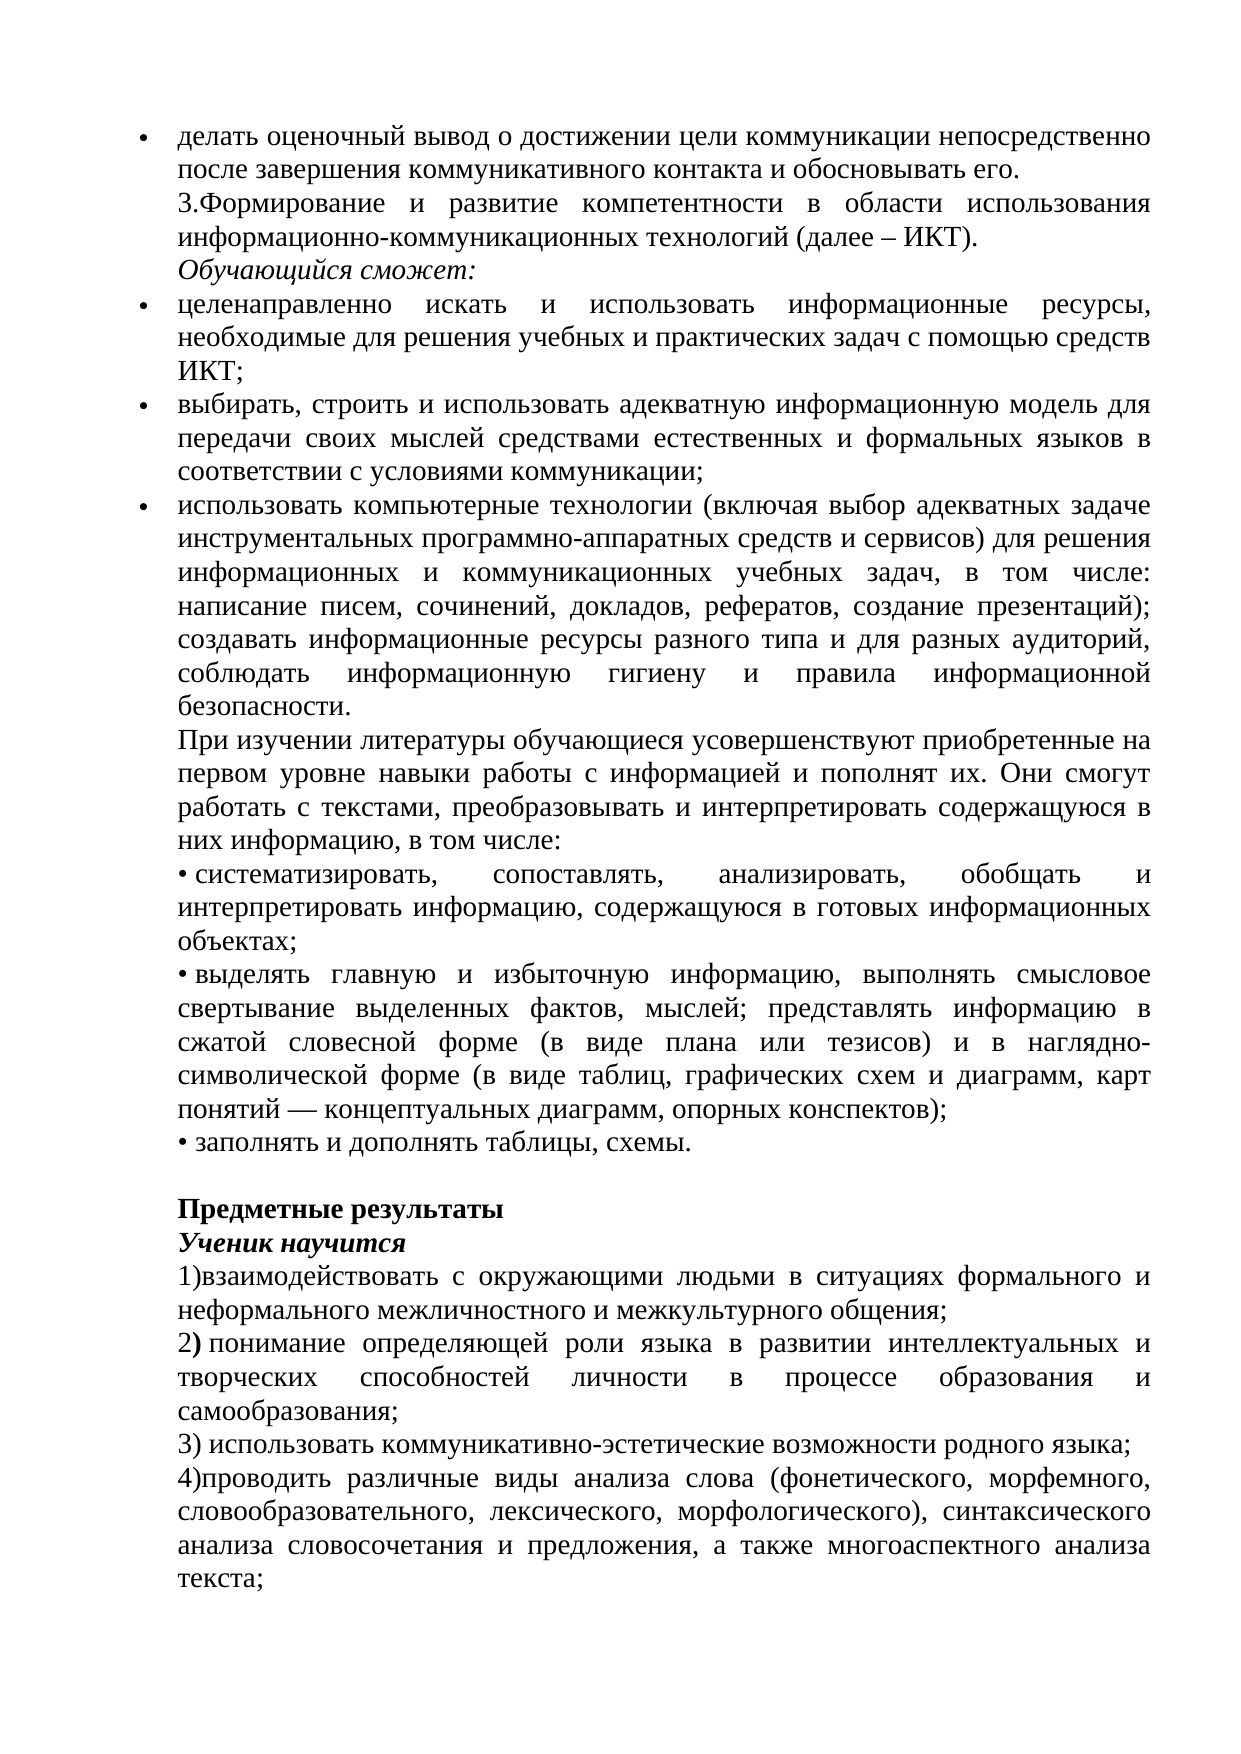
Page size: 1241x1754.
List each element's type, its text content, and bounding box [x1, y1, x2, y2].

text Предметные результаты [177, 1191, 1152, 1225]
list целенаправленно искать и использовать информационные ресурсы, необходимые для решения учебных и практических задач с помощью средств ИКТ; [140, 286, 1152, 386]
list делать оценочный вывод о достижении цели коммуникации непосредственно после завершения коммуникативного контакта и обосновывать его. [140, 118, 1152, 185]
text 3.Формирование и развитие компетентности в области использования информационно-коммуникационных технологий (далее – ИКТ). [177, 185, 1152, 252]
text • систематизировать, сопоставлять, анализировать, обобщать и интерпретировать информацию, содержащуюся в готовых информационных объектах; [177, 856, 1152, 957]
list выбирать, строить и использовать адекватную информационную модель для передачи своих мыслей средствами естественных и формальных языков в соответствии с условиями коммуникации; [140, 386, 1152, 487]
text • заполнять и дополнять таблицы, схемы. [177, 1124, 1152, 1158]
text • выделять главную и избыточную информацию, выполнять смысловое свертывание выделенных фактов, мыслей; представлять информацию в сжатой словесной форме (в виде плана или тезисов) и в наглядно-символической форме (в виде таблиц, графических схем и диаграмм, карт понятий — концептуальных диаграмм, опорных конспектов); [177, 957, 1152, 1124]
text 3) использовать коммуникативно-эстетические возможности родного языка; [177, 1426, 1152, 1460]
text Ученик научится [177, 1225, 1152, 1258]
text При изучении литературы обучающиеся усовершенствуют приобретенные на первом уровне навыки работы с информацией и пополнят их. Они смогут работать с текстами, преобразовывать и интерпретировать содержащуюся в них информацию, в том числе: [177, 722, 1152, 856]
text Обучающийся сможет: [177, 252, 1152, 286]
text 1)взаимодействовать с окружающими людьми в ситуациях формального и неформального межличностного и межкультурного общения; [177, 1258, 1152, 1326]
text 2) понимание определяющей роли языка в развитии интеллектуальных и творческих способностей личности в процессе образования и самообразования; [177, 1326, 1152, 1426]
list использовать компьютерные технологии (включая выбор адекватных задаче инструментальных программно-аппаратных средств и сервисов) для решения информационных и коммуникационных учебных задач, в том числе: написание писем, сочинений, докладов, рефератов, создание презентаций); создавать информационные ресурсы разного типа и для разных аудиторий, соблюдать информационную гигиену и правила информационной безопасности. [140, 487, 1152, 722]
text 4)проводить различные виды анализа слова (фонетического, морфемного, словообразовательного, лексического, морфологического), синтаксического анализа словосочетания и предложения, а также многоаспектного анализа текста; [177, 1460, 1152, 1594]
